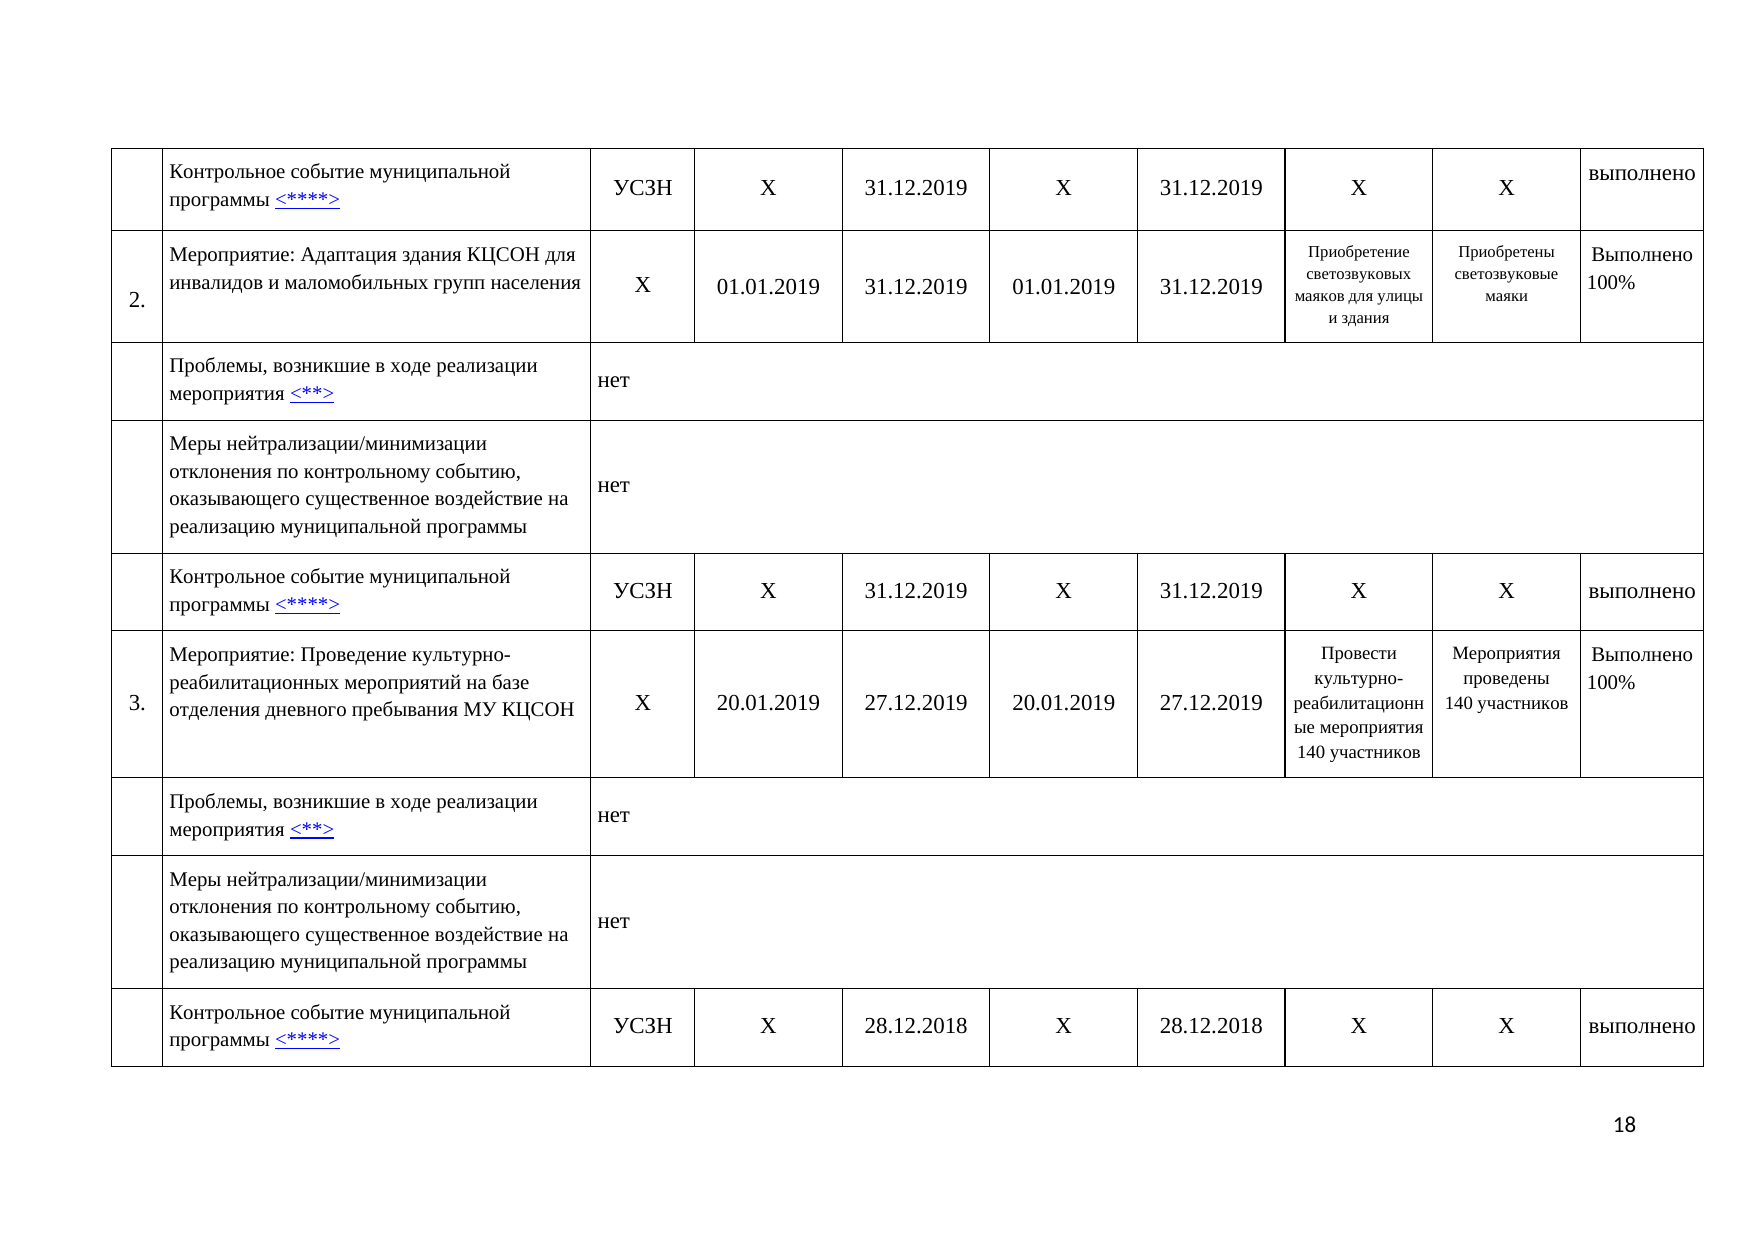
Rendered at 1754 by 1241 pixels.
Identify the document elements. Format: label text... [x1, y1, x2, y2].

table_cell выполнено [1581, 149, 1703, 230]
table_cell Меры нейтрализации/минимизации отклонения по контрольному событию, оказывающего существенное воздействие на реализацию муниципальной программы [163, 856, 590, 988]
table_cell Выполнено 100% [1581, 231, 1703, 342]
table_cell 27.12.2019 [843, 631, 989, 777]
table_cell [112, 149, 162, 230]
table_cell 28.12.2018 [843, 989, 989, 1066]
table_cell выполнено [1581, 554, 1703, 630]
table_cell Проблемы, возникшие в ходе реализации мероприятия <**> [163, 778, 590, 855]
table_cell 31.12.2019 [1138, 149, 1284, 230]
table_cell X [695, 989, 842, 1066]
table_cell УСЗН [591, 554, 694, 630]
table_cell 28.12.2018 [1138, 989, 1284, 1066]
table_cell нет [591, 778, 1703, 855]
table_cell [112, 778, 162, 855]
table_cell 31.12.2019 [1138, 554, 1284, 630]
table_cell Х [990, 554, 1137, 630]
table_cell Х [1433, 554, 1580, 630]
table_cell 20.01.2019 [990, 631, 1137, 777]
table_cell УСЗН [591, 989, 694, 1066]
table_cell Выполнено 100% [1581, 631, 1703, 777]
table_cell [112, 989, 162, 1066]
table_cell нет [591, 856, 1703, 988]
table_cell 2. [112, 231, 162, 342]
table_cell X [1433, 149, 1580, 230]
table_cell Приобретение светозвуковых маяков для улицы и здания [1286, 231, 1432, 342]
table_cell X [990, 149, 1137, 230]
table_cell 3. [112, 631, 162, 777]
table_cell Меры нейтрализации/минимизации отклонения по контрольному событию, оказывающего существенное воздействие на реализацию муниципальной программы [163, 421, 590, 552]
table_cell Проблемы, возникшие в ходе реализации мероприятия <**> [163, 343, 590, 419]
table_cell 31.12.2019 [843, 554, 989, 630]
table_cell 27.12.2019 [1138, 631, 1284, 777]
table_cell X [695, 149, 842, 230]
table_cell 20.01.2019 [695, 631, 842, 777]
table_cell Х [1286, 554, 1432, 630]
table_cell Контрольное событие муниципальной программы <****> [163, 149, 590, 230]
table_cell X [1286, 149, 1432, 230]
table_cell выполнено [1581, 989, 1703, 1066]
table_cell [112, 554, 162, 630]
table_cell 31.12.2019 [1138, 231, 1284, 342]
table_cell X [990, 989, 1137, 1066]
table_cell 31.12.2019 [843, 231, 989, 342]
table_cell Контрольное событие муниципальной программы <****> [163, 989, 590, 1066]
table_cell [112, 343, 162, 419]
table_cell X [1286, 989, 1432, 1066]
table_cell [112, 421, 162, 552]
table_cell Мероприятия проведены 140 участников [1433, 631, 1580, 777]
table_cell 01.01.2019 [990, 231, 1137, 342]
table_cell Мероприятие: Адаптация здания КЦСОН для инвалидов и маломобильных групп населения [163, 231, 590, 342]
table_cell Х [591, 231, 694, 342]
table_cell Провести культурно-реабилитационные мероприятия 140 участников [1286, 631, 1432, 777]
table_cell 31.12.2019 [843, 149, 989, 230]
table_cell [112, 856, 162, 988]
table_cell нет [591, 421, 1703, 552]
table_cell Мероприятие: Проведение культурно-реабилитационных мероприятий на базе отделения дневного пребывания МУ КЦСОН [163, 631, 590, 777]
table_cell Контрольное событие муниципальной программы <****> [163, 554, 590, 630]
table_cell X [1433, 989, 1580, 1066]
table_cell нет [591, 343, 1703, 419]
table_cell Х [591, 631, 694, 777]
table_cell Х [695, 554, 842, 630]
table_cell Приобретены светозвуковые маяки [1433, 231, 1580, 342]
table_cell УСЗН [591, 149, 694, 230]
table_cell 01.01.2019 [695, 231, 842, 342]
